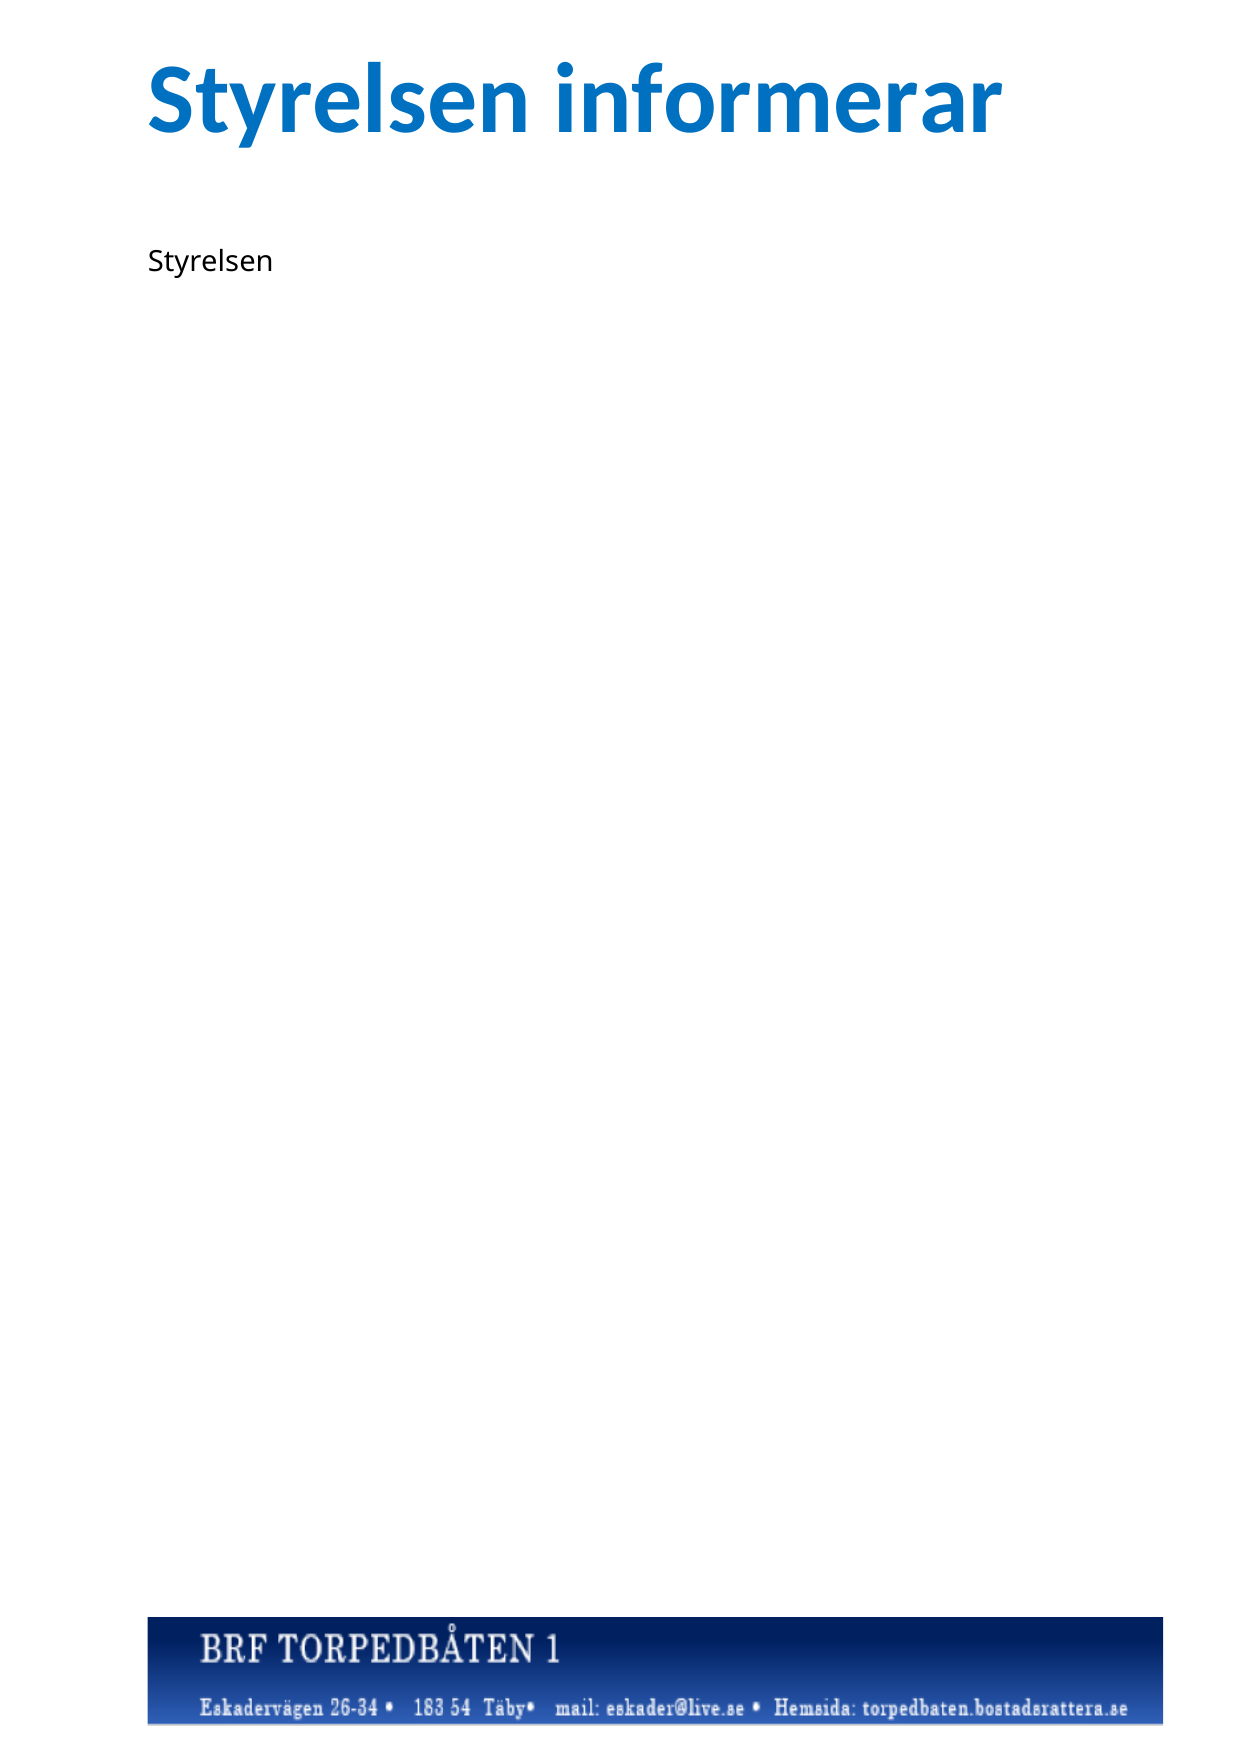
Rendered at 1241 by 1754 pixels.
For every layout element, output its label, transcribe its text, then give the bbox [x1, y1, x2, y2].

text Styrelsen [148, 240, 1093, 279]
picture [147, 1617, 1164, 1726]
